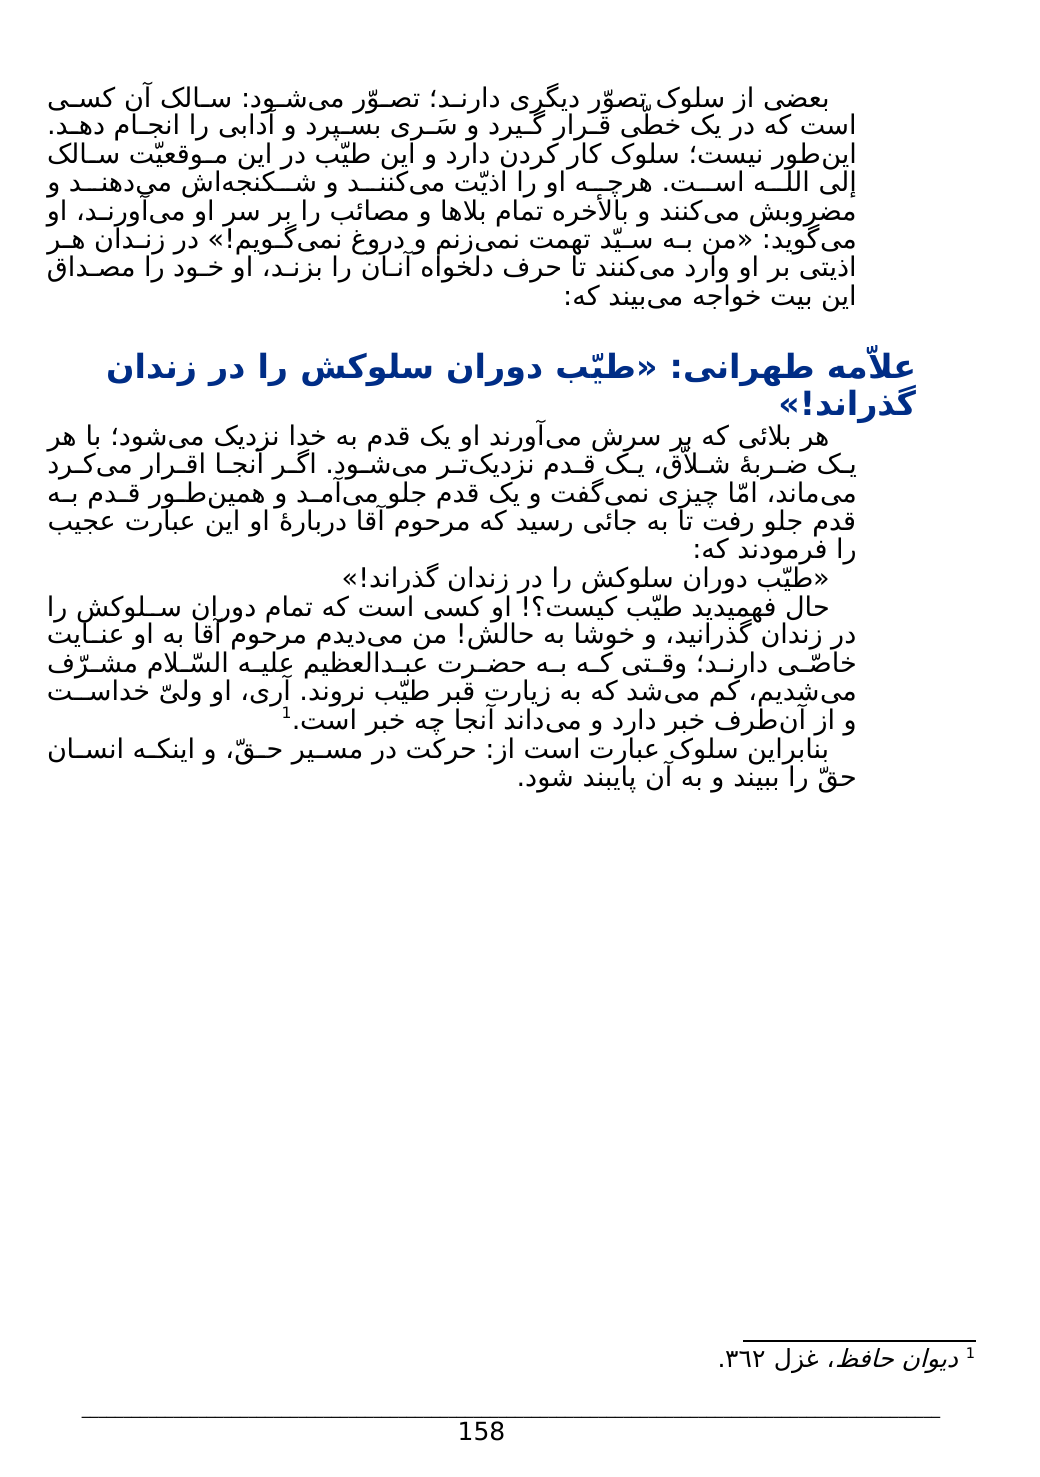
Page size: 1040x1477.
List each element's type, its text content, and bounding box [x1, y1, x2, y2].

text بعضی از سلوک تصوّر دیگری دارند؛ تصوّر می‌شود: سالک آن کسی است که در یک خطّی قرار گیرد و سَری بسپرد و آدابی را انجام دهد. این‌طور نیست؛ سلوک کار کردن دارد و این طیّب در این موقعیّت سالک إلی الله است. هرچه او را اذیّت می‌کنند و شکنجه‌اش می‌دهند و مضروبش می‌کنند و بالأخره تمام بلاها و مصائب را بر سر او می‌آورند، او می‌گوید: «من به سیّد تهمت نمی‌زنم و دروغ نمی‌گویم!» در زندان هر اذیتی بر او وارد می‌کنند تا حرف دلخواه آنان را بزند، او خود را مصداق این بیت خواجه می‌بیند که: [47, 84, 857, 312]
text حال فهمیدید طیّب کیست؟! او کسی است که تمام دوران سلوکش را در زندان گذرانید، و خوشا به حالش! من می‌دیدم مرحوم آقا به او عنایت خاصّی دارند؛ وقتی که به حضرت عبدالعظیم علیه السّلام مشرّف می‌شدیم، کم می‌شد که به زیارت قبر طیّب نروند. آری، او ولیّ خداست و از آن‌طرف خبر دارد و می‌داند آنجا چه خبر است. [47, 594, 857, 736]
text بنابراین سلوک عبارت است از: حرکت در مسیر حقّ، و اینکه انسان حقّ را ببیند و به آن پایبند شود. [47, 736, 857, 792]
text «طیّب دوران سلوکش را در زندان گذراند!» [47, 565, 857, 594]
subtitle علاّمه طهرانی: «طیّب دوران سلوکش را در زندان گذراند!» [106, 349, 916, 423]
text هر بلائی که بر سرش می‌آورند او یک قدم به خدا نزدیک می‌شود؛ با هر یک ضربۀ شلاّق، یک قدم نزدیک‌تر می‌شود. اگر آنجا اقرار می‌کرد می‌ماند، امّا چیزی نمی‌گفت و یک قدم جلو می‌آمد و همین‌طور قدم به قدم جلو رفت تا به جائی رسید که مرحوم آقا دربارۀ او این عبارت عجیب را فرمودند که: [47, 423, 857, 565]
